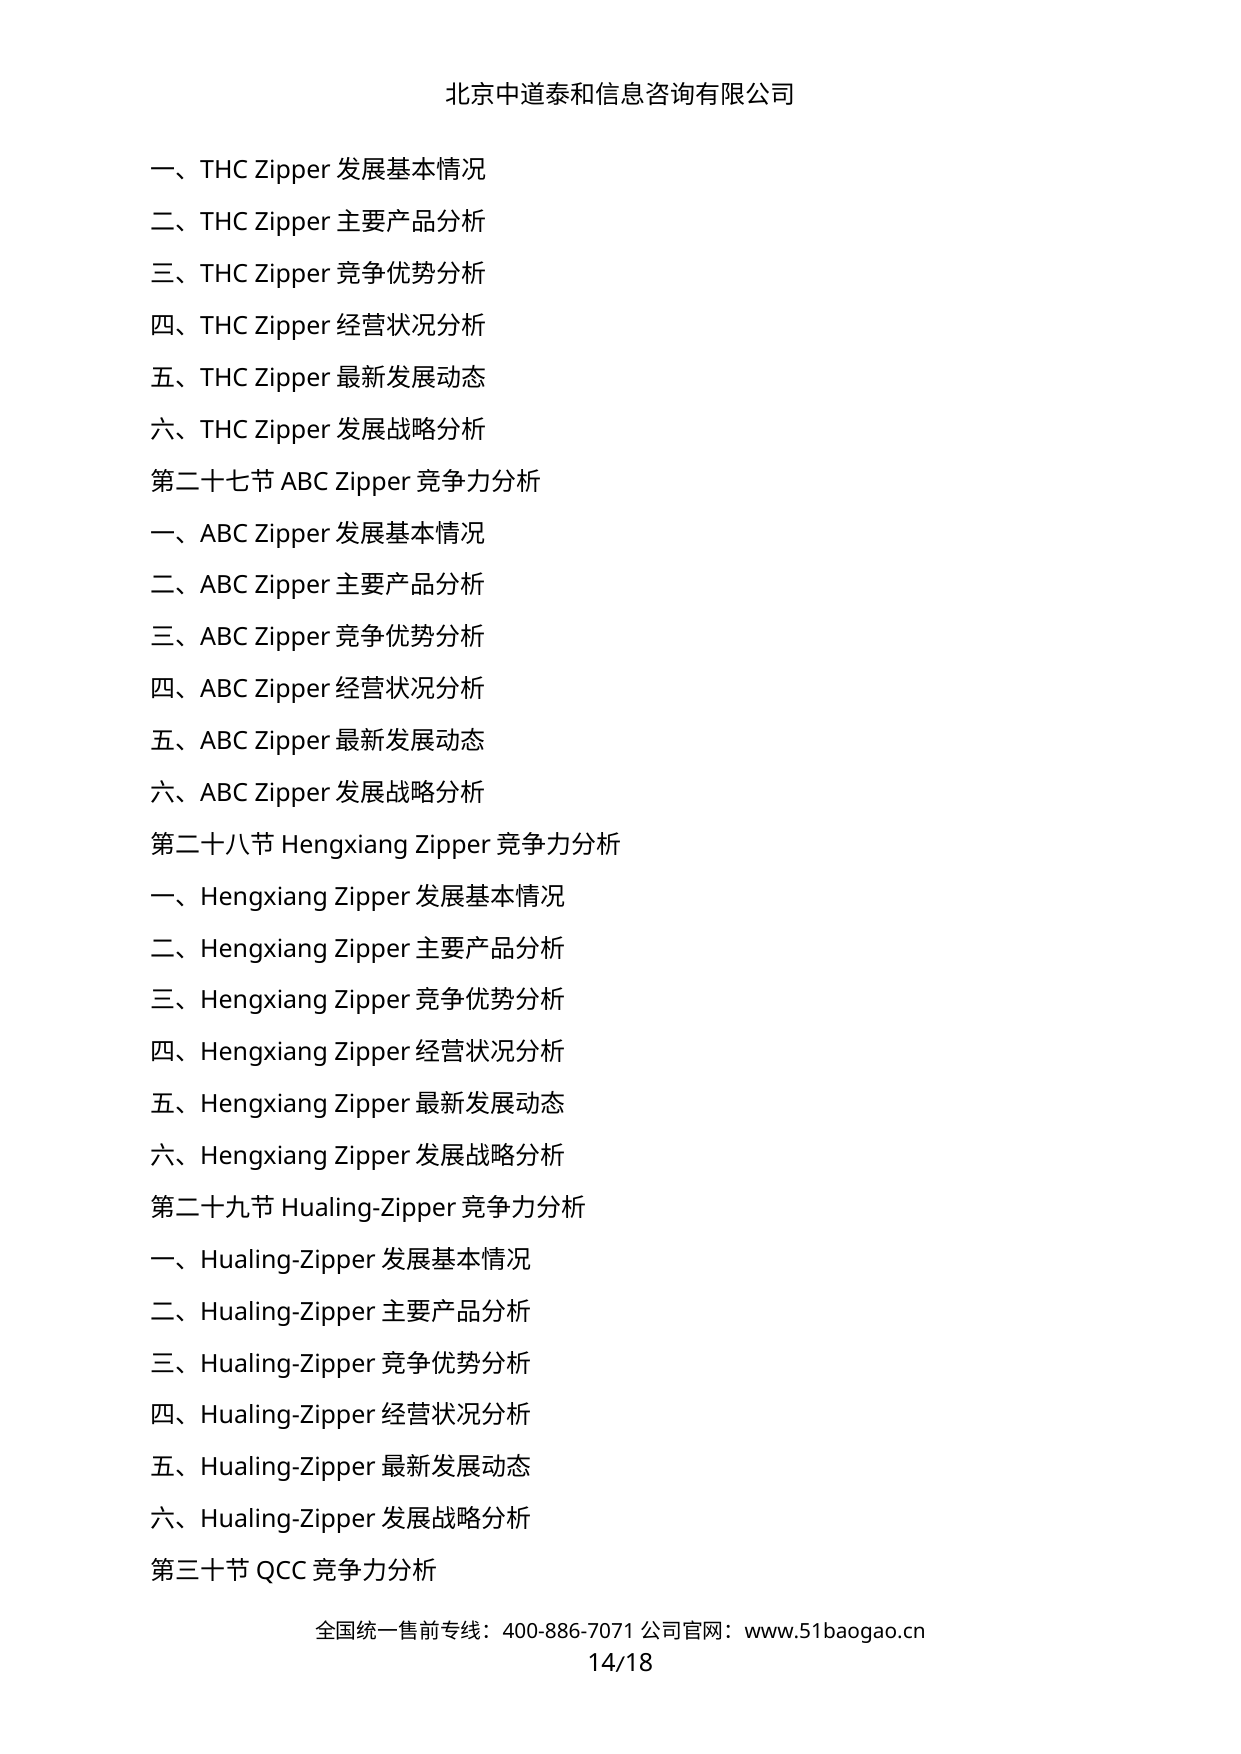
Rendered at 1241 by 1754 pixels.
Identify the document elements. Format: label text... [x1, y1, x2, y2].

text 一、ABC Zipper发展基本情况 [150, 513, 1090, 549]
text 三、ABC Zipper竞争优势分析 [150, 617, 1090, 653]
text 三、Hualing-Zipper竞争优势分析 [150, 1343, 1090, 1379]
text 一、THC Zipper发展基本情况 [150, 150, 1090, 186]
text 二、Hengxiang Zipper主要产品分析 [150, 928, 1090, 964]
text 五、Hengxiang Zipper最新发展动态 [150, 1084, 1090, 1120]
text 六、THC Zipper发展战略分析 [150, 409, 1090, 446]
text 第三十节 QCC竞争力分析 [150, 1551, 1090, 1587]
text 四、ABC Zipper经营状况分析 [150, 669, 1090, 705]
text 一、Hengxiang Zipper发展基本情况 [150, 876, 1090, 912]
text 六、Hualing-Zipper发展战略分析 [150, 1499, 1090, 1535]
text 第二十九节 Hualing-Zipper竞争力分析 [150, 1187, 1090, 1224]
text 三、Hengxiang Zipper竞争优势分析 [150, 980, 1090, 1016]
text 五、ABC Zipper最新发展动态 [150, 721, 1090, 757]
text 二、Hualing-Zipper主要产品分析 [150, 1291, 1090, 1327]
text 第二十七节 ABC Zipper竞争力分析 [150, 461, 1090, 497]
text 五、THC Zipper最新发展动态 [150, 357, 1090, 394]
text 六、ABC Zipper发展战略分析 [150, 772, 1090, 809]
text 六、Hengxiang Zipper发展战略分析 [150, 1136, 1090, 1172]
text 一、Hualing-Zipper发展基本情况 [150, 1239, 1090, 1276]
text 三、THC Zipper竞争优势分析 [150, 254, 1090, 290]
text 二、THC Zipper主要产品分析 [150, 202, 1090, 238]
text 四、Hualing-Zipper经营状况分析 [150, 1395, 1090, 1431]
text 五、Hualing-Zipper最新发展动态 [150, 1447, 1090, 1483]
text 四、THC Zipper经营状况分析 [150, 306, 1090, 342]
text 四、Hengxiang Zipper经营状况分析 [150, 1032, 1090, 1068]
text 二、ABC Zipper主要产品分析 [150, 565, 1090, 601]
text 第二十八节 Hengxiang Zipper竞争力分析 [150, 824, 1090, 861]
